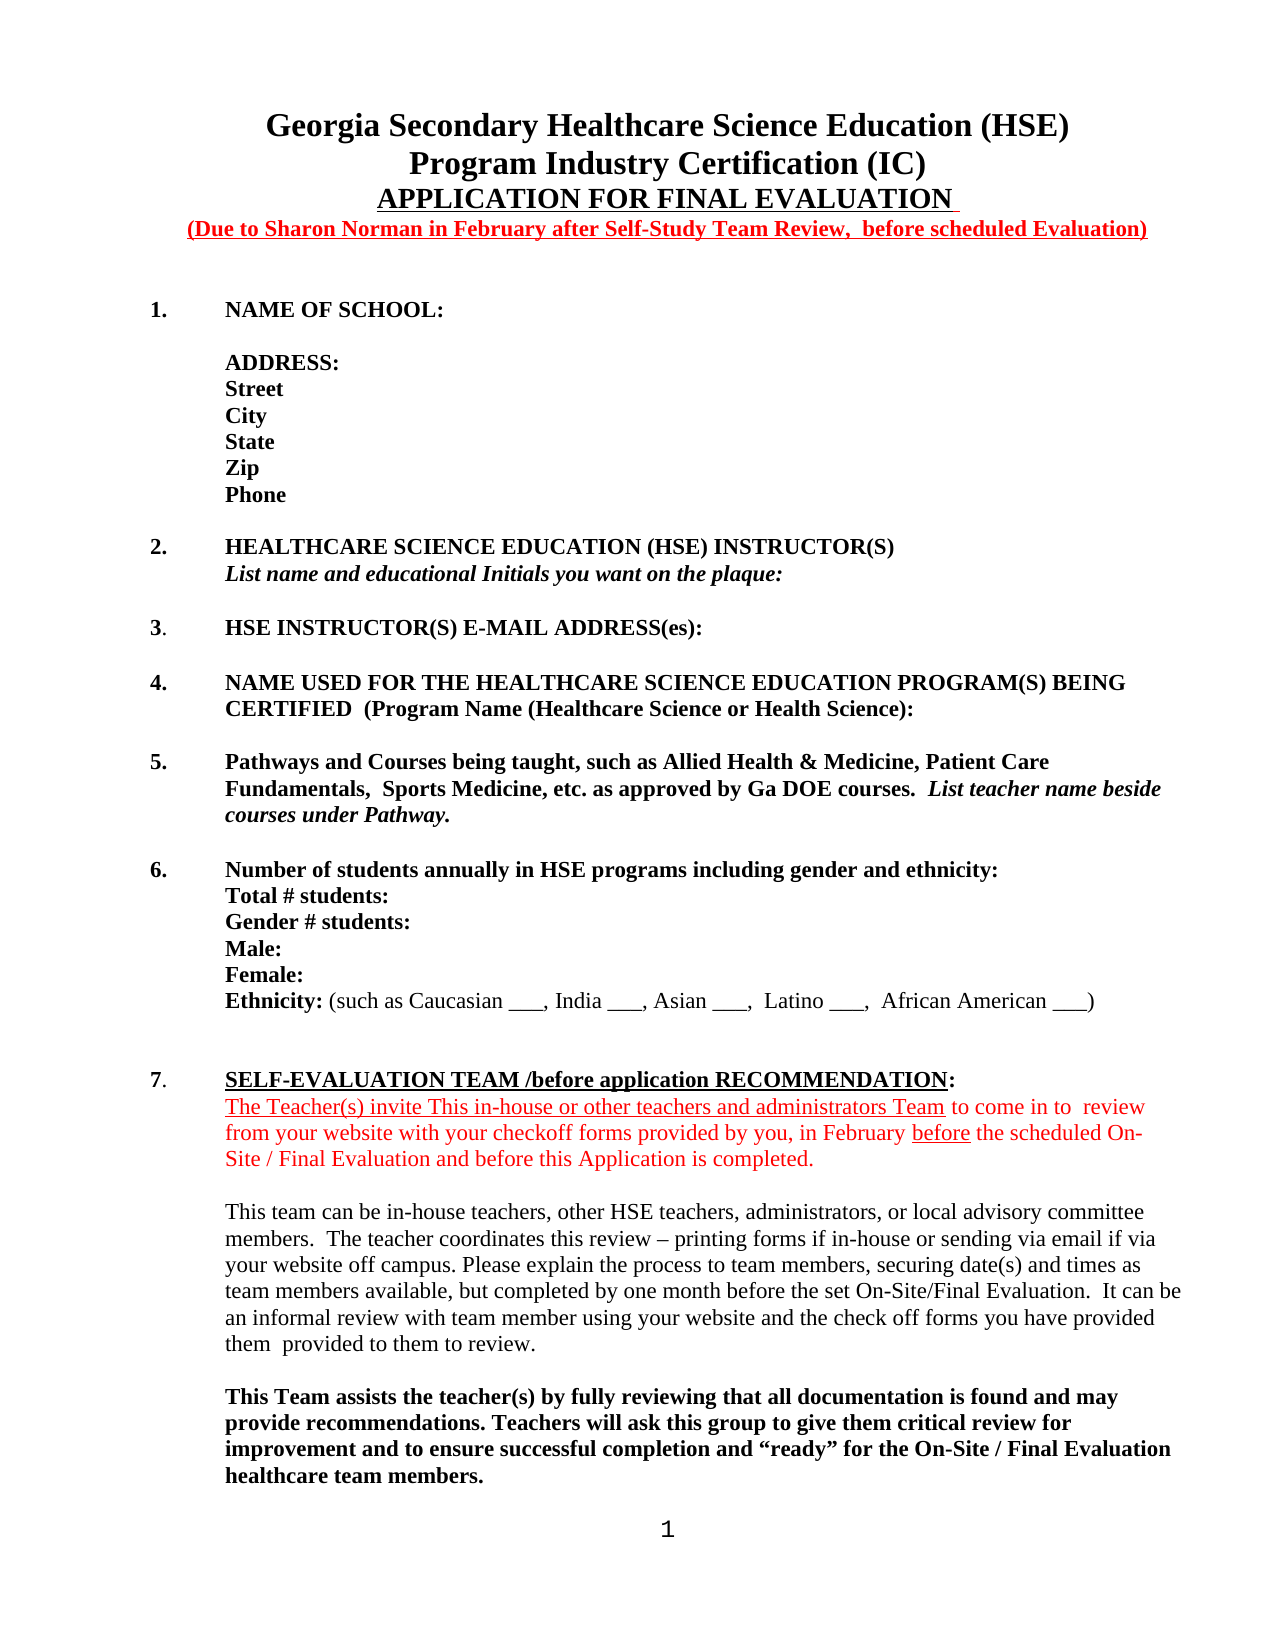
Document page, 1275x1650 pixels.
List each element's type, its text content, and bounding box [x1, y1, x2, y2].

text Ethnicity: (such as Caucasian ___, India ___, Asian ___, Latino ___, African American ___) [225, 987, 1185, 1014]
list NAME USED FOR THE HEALTHCARE SCIENCE EDUCATION PROGRAM(S) BEING CERTIFIED (Program Name (Healthcare Science or Health Science): [150, 669, 1185, 722]
text Zip [150, 454, 1185, 481]
text Total # students: [225, 882, 1185, 908]
text 2. HEALTHCARE SCIENCE EDUCATION (HSE) INSTRUCTOR(S) [150, 533, 1185, 560]
text 3. HSE INSTRUCTOR(S) E- ADDRESS(es): [150, 614, 1185, 641]
list Pathways and Courses being taught, such as Allied Health & Medicine, Patient Care Fundamentals, Sports Medicine, etc. as approved by Ga DOE courses. List teacher name beside courses under Pathway. [150, 748, 1185, 827]
text This team can be in-house teachers, other HSE teachers, administrators, or local advisory committee members. The teacher coordinates this review – printing forms if in-house or sending via email if via your website off campus. Please explain the process to team members, securing date(s) and times as team members available, but completed by one month before the set On-Site/Final Evaluation. It can be an informal review with team member using your website and the check off forms you have provided them provided to them to review. [225, 1198, 1185, 1356]
text ADDRESS: [150, 349, 1185, 375]
text Gender # students: [225, 908, 1185, 935]
text 1. NAME OF SCHOOL: [150, 296, 1185, 323]
text List name and educational Initials you want on the plaque: [150, 560, 1185, 586]
text The Teacher(s) invite This in-house or other teachers and administrators Team to come in to review from your website with your checkoff forms provided by you, in February before the scheduled On-Site / Final Evaluation and before this Application is completed. [225, 1093, 1185, 1172]
text 7. SELF-EVALUATION TEAM /before application RECOMMENDATION: [150, 1066, 1185, 1093]
text Female: [225, 961, 1185, 987]
text Male: [225, 935, 1185, 961]
text Street [150, 375, 1185, 402]
text City [150, 402, 1185, 428]
text State [150, 428, 1185, 454]
text 6. Number of students annually in HSE programs including gender and ethnicity: [150, 856, 1185, 882]
text Phone [150, 481, 1185, 507]
text This Team assists the teacher(s) by fully reviewing that all documentation is found and may provide recommendations. Teachers will ask this group to give them critical review for improvement and to ensure successful completion and “ready” for the On-Site / Final Evaluation healthcare team members. [225, 1383, 1185, 1488]
